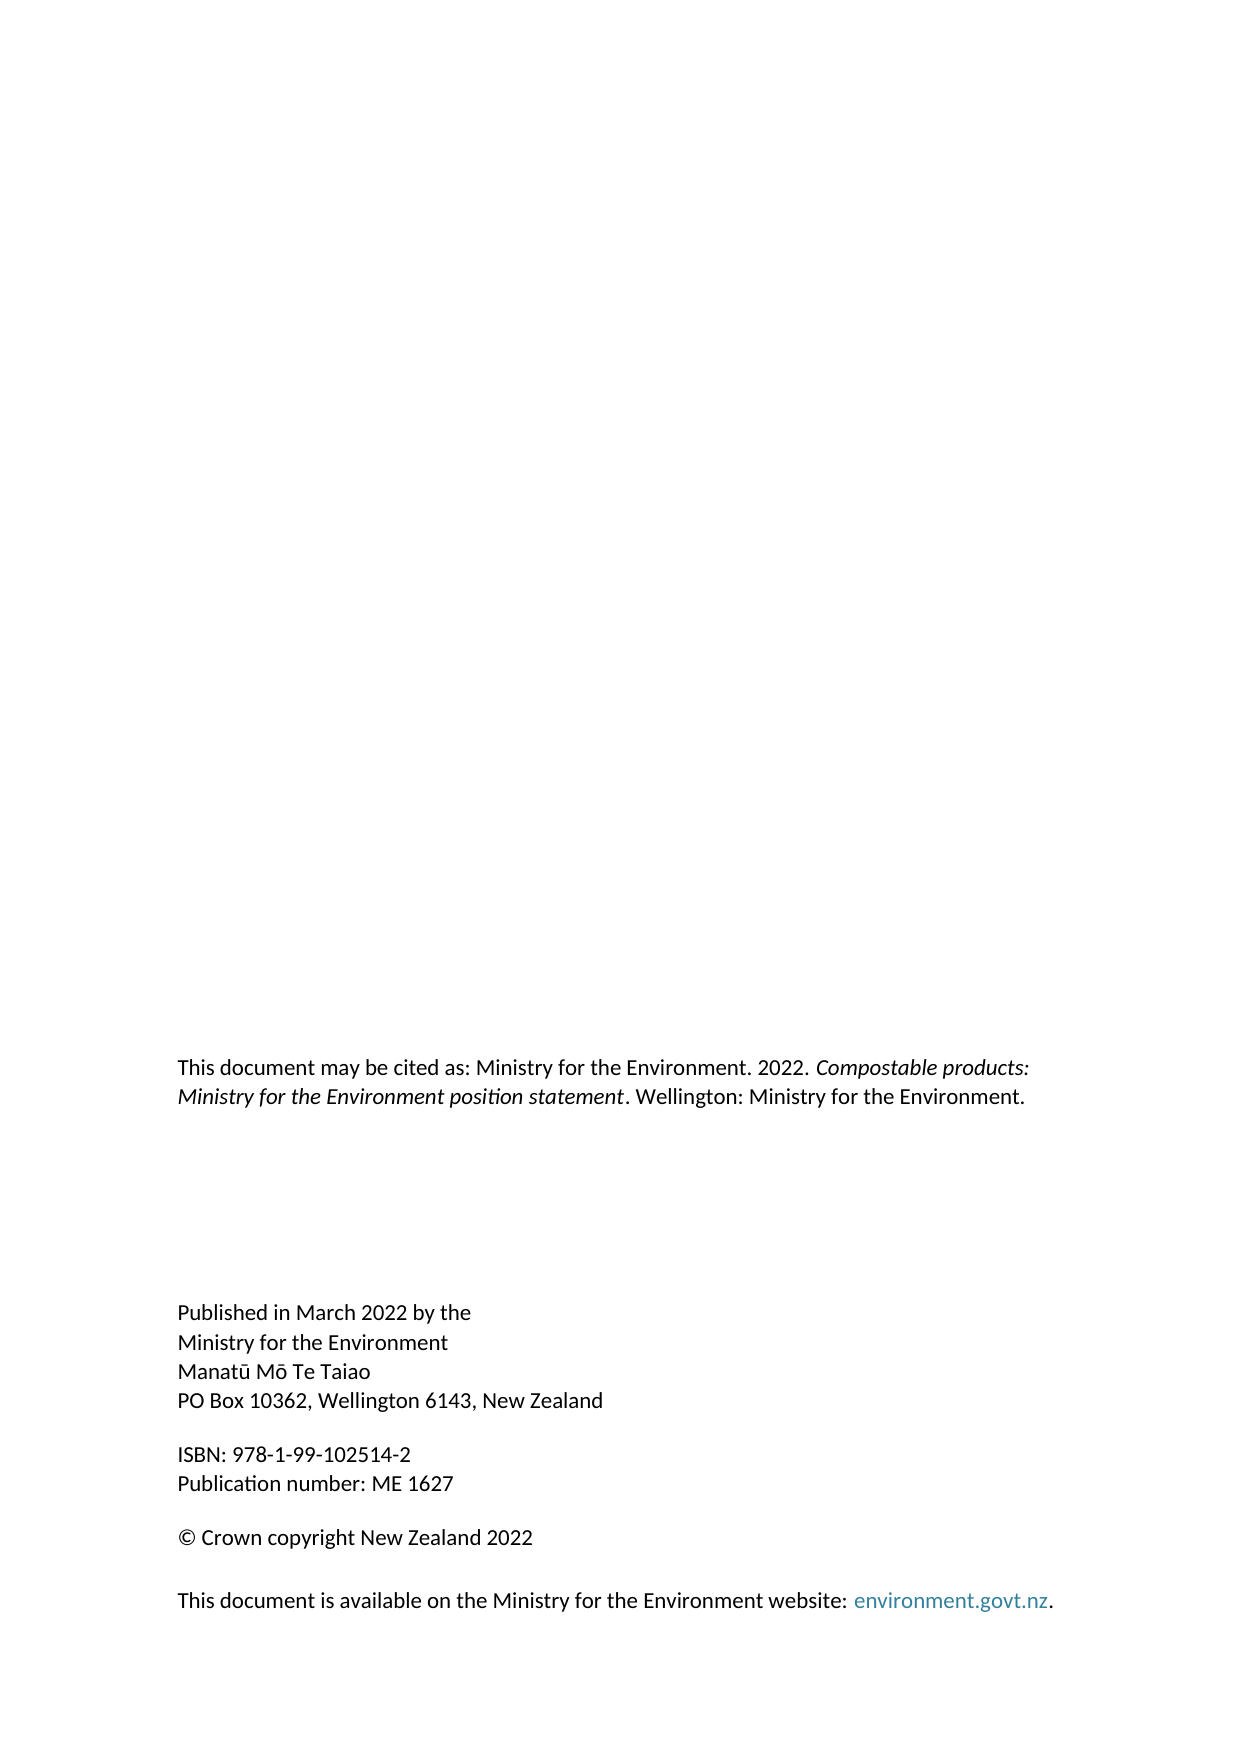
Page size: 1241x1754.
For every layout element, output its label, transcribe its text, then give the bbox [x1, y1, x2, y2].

text Published in March 2022 by the Ministry for the Environment Manatū Mō Te Taiao PO Box 10362, Wellington 6143, New Zealand [177, 1297, 1063, 1414]
text This document is available on the Ministry for the Environment website: environment.govt.nz. [177, 1585, 1063, 1614]
text This document may be cited as: Ministry for the Environment. 2022. Compostable products: Ministry for the Environment position statement. Wellington: Ministry for the Environment. [177, 1051, 1063, 1110]
text © Crown copyright New Zealand 2022 [177, 1522, 1063, 1551]
text ISBN: 978-1-99-102514-2 Publication number: ME 1627 [177, 1439, 1063, 1497]
